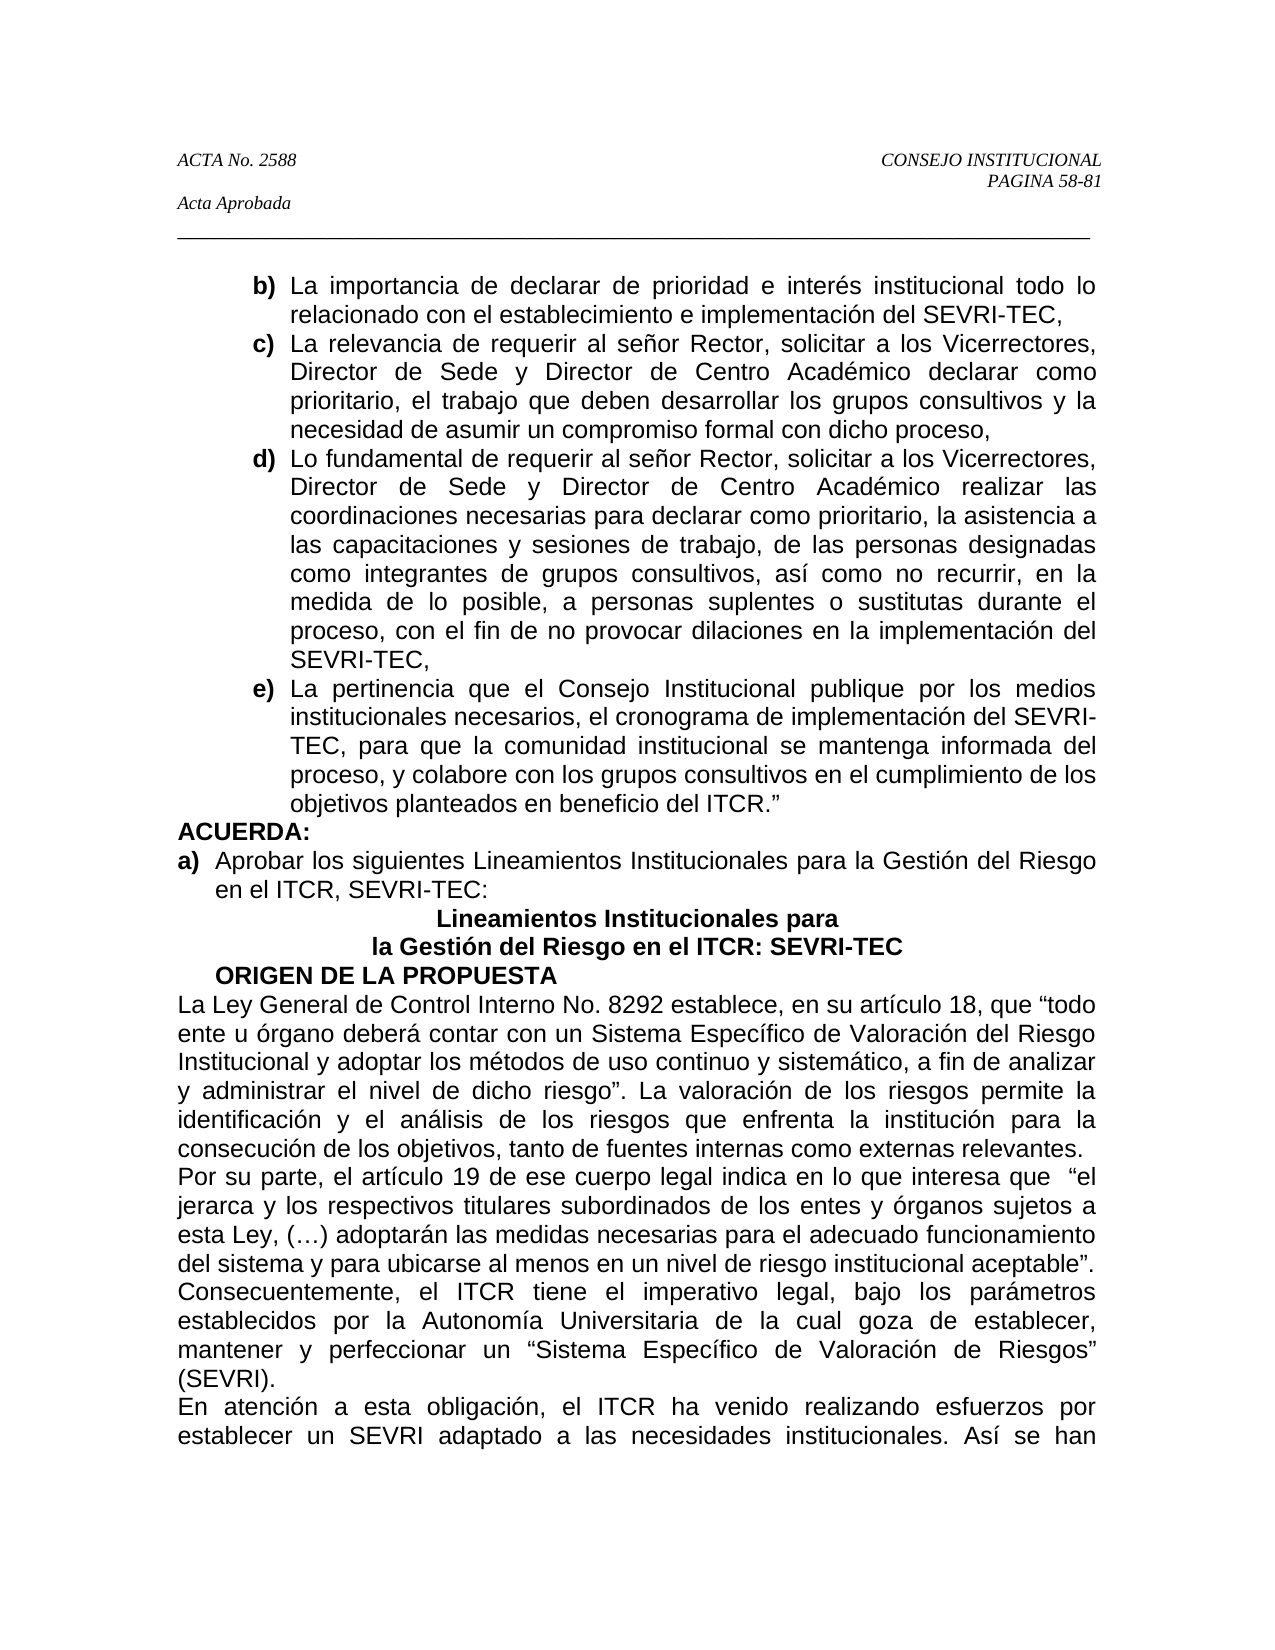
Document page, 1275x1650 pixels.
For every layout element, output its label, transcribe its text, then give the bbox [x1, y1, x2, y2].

list Lo fundamental de requerir al señor Rector, solicitar a los Vicerrectores, Director de Sede y Director de Centro Académico realizar las coordinaciones necesarias para declarar como prioritario, la asistencia a las capacitaciones y sesiones de trabajo, de las personas designadas como integrantes de grupos consultivos, así como no recurrir, en la medida de lo posible, a personas suplentes o sustitutas durante el proceso, con el fin de no provocar dilaciones en la implementación del SEVRI-TEC, [252, 443, 1098, 673]
text La Ley General de Control Interno No. 8292 establece, en su artículo 18, que “todo ente u órgano deberá contar con un Sistema Específico de Valoración del Riesgo Institucional y adoptar los métodos de uso continuo y sistemático, a fin de analizar y administrar el nivel de dicho riesgo”. La valoración de los riesgos permite la identificación y el análisis de los riesgos que enfrenta la institución para la consecución de los objetivos, tanto de fuentes internas como externas relevantes. [177, 990, 1098, 1162]
list La importancia de declarar de prioridad e interés institucional todo lo relacionado con el establecimiento e implementación del SEVRI-TEC, [252, 271, 1098, 328]
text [177, 1392, 1098, 1450]
text la Gestión del Riesgo en el ITCR: SEVRI-TEC [177, 932, 1098, 961]
list La relevancia de requerir al señor Rector, solicitar a los Vicerrectores, Director de Sede y Director de Centro Académico declarar como prioritario, el trabajo que deben desarrollar los grupos consultivos y la necesidad de asumir un compromiso formal con dicho proceso, [252, 328, 1098, 443]
text Lineamientos Institucionales para [177, 903, 1098, 932]
list Aprobar los siguientes Lineamientos Institucionales para la Gestión del Riesgo en el ITCR, SEVRI-TEC: [177, 846, 1098, 903]
text ORIGEN DE LA PROPUESTA [215, 961, 1098, 990]
text ACUERDA: [177, 817, 1098, 846]
text Por su parte, el artículo 19 de ese cuerpo legal indica en lo que interesa que “el jerarca y los respectivos titulares subordinados de los entes y órganos sujetos a esta Ley, (…) adoptarán las medidas necesarias para el adecuado funcionamiento del sistema y para ubicarse al menos en un nivel de riesgo institucional aceptable”. [177, 1162, 1098, 1277]
text Consecuentemente, el ITCR tiene el imperativo legal, bajo los parámetros establecidos por la Autonomía Universitaria de la cual goza de establecer, mantener y perfeccionar un “Sistema Específico de Valoración de Riesgos” (SEVRI). [177, 1277, 1098, 1392]
list La pertinencia que el Consejo Institucional publique por los medios institucionales necesarios, el cronograma de implementación del SEVRI-TEC, para que la comunidad institucional se mantenga informada del proceso, y colabore con los grupos consultivos en el cumplimiento de los objetivos planteados en beneficio del ITCR.” [252, 673, 1098, 817]
